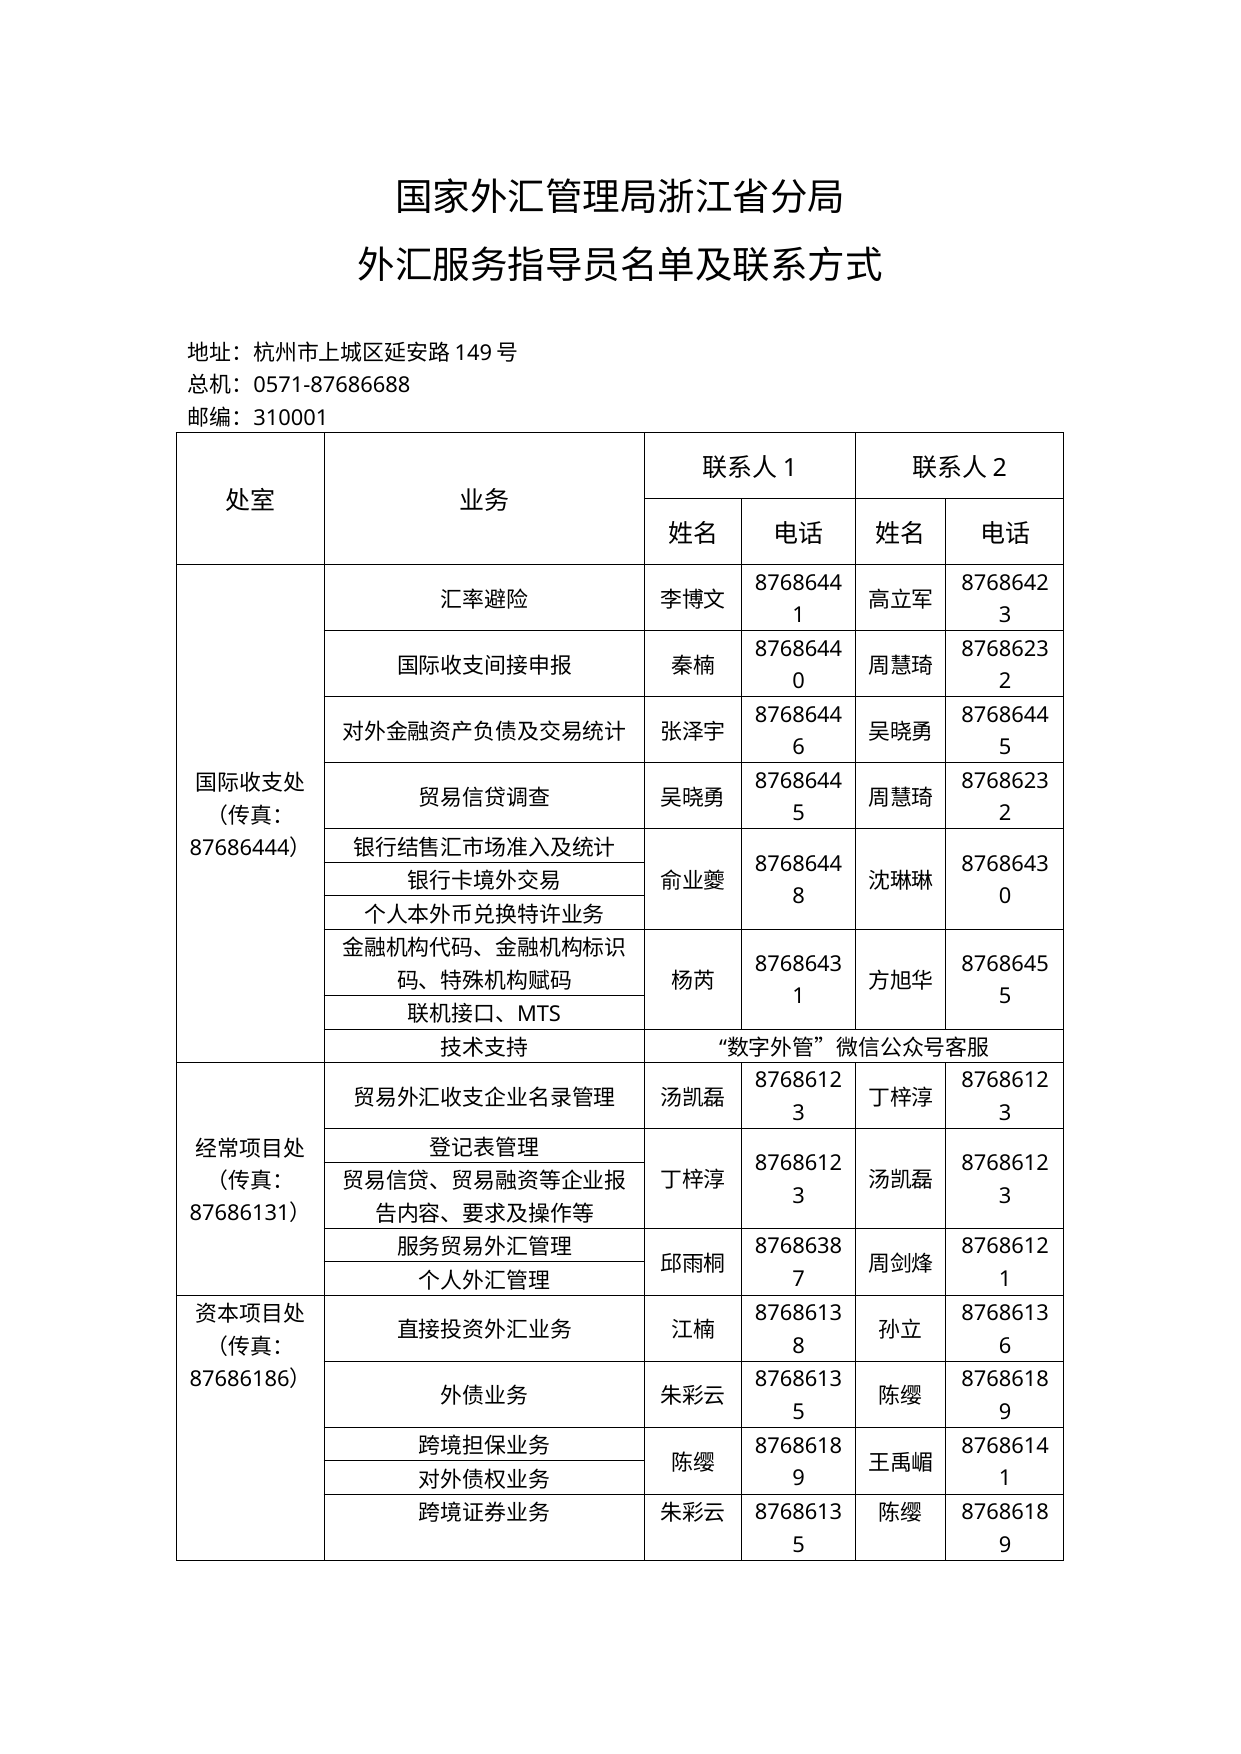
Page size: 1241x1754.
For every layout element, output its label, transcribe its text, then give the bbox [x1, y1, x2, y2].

table_cell 电话 [946, 499, 1063, 564]
table_cell 汤凯磊 [856, 1129, 945, 1228]
table_cell 87686430 [946, 829, 1063, 929]
table_cell 服务贸易外汇管理 [325, 1229, 644, 1261]
table_cell 技术支持 [325, 1030, 644, 1062]
text 国家外汇管理局浙江省分局 [187, 162, 1053, 227]
table_cell 陈缨 [856, 1362, 945, 1427]
table_cell 陈缨 [856, 1495, 945, 1560]
table_cell 汇率避险 [325, 565, 644, 630]
table_cell “数字外管”微信公众号客服 [645, 1030, 1063, 1062]
table_cell 周慧琦 [856, 763, 945, 828]
table_cell 跨境担保业务 [325, 1428, 644, 1460]
table_cell 登记表管理 [325, 1129, 644, 1162]
table_cell 87686123 [742, 1129, 855, 1228]
table_cell 87686445 [946, 697, 1063, 762]
table_cell 张泽宇 [645, 697, 741, 762]
table_cell 方旭华 [856, 930, 945, 1028]
text 总机：0571-87686688 [187, 367, 1053, 399]
table_cell 87686445 [742, 763, 855, 828]
table_cell 吴晓勇 [856, 697, 945, 762]
table_cell 跨境证券业务 [325, 1495, 644, 1560]
table_cell 邱雨桐 [645, 1229, 741, 1295]
table_cell 银行结售汇市场准入及统计 [325, 829, 644, 862]
table_cell 高立军 [856, 565, 945, 630]
table_header 联系人1 [645, 433, 855, 498]
table_cell 87686423 [946, 565, 1063, 630]
table_cell 姓名 [645, 499, 741, 564]
table_cell 电话 [742, 499, 855, 564]
table_cell 87686138 [742, 1296, 855, 1361]
table_cell 87686136 [946, 1296, 1063, 1361]
table_cell 直接投资外汇业务 [325, 1296, 644, 1361]
table_cell 汤凯磊 [645, 1063, 741, 1128]
table_cell 87686123 [946, 1063, 1063, 1128]
table_cell 87686135 [742, 1495, 855, 1560]
table_cell 个人外汇管理 [325, 1262, 644, 1295]
table_cell 资本项目处（传真：87686186） [177, 1296, 324, 1560]
table_cell 周剑烽 [856, 1229, 945, 1295]
table_cell 贸易外汇收支企业名录管理 [325, 1063, 644, 1128]
table_cell 87686123 [742, 1063, 855, 1128]
table_cell 江楠 [645, 1296, 741, 1361]
table_cell 贸易信贷调查 [325, 763, 644, 828]
table_cell 个人本外币兑换特许业务 [325, 896, 644, 929]
table_cell 吴晓勇 [645, 763, 741, 828]
table_cell 丁梓淳 [645, 1129, 741, 1228]
table_cell 87686141 [946, 1428, 1063, 1494]
table_header 处室 [177, 433, 324, 564]
table_cell 孙立 [856, 1296, 945, 1361]
table_cell 联机接口、MTS [325, 996, 644, 1028]
table_cell 沈琳琳 [856, 829, 945, 929]
text 地址：杭州市上城区延安路149号 [187, 334, 1053, 367]
table_cell 外债业务 [325, 1362, 644, 1427]
table_header 联系人2 [856, 433, 1063, 498]
table_cell 周慧琦 [856, 631, 945, 696]
table_cell 87686189 [946, 1495, 1063, 1560]
table_cell 银行卡境外交易 [325, 863, 644, 895]
table_cell 秦楠 [645, 631, 741, 696]
table_cell 87686189 [946, 1362, 1063, 1427]
table_cell 贸易信贷、贸易融资等企业报告内容、要求及操作等 [325, 1163, 644, 1228]
table_cell 杨芮 [645, 930, 741, 1028]
table_cell 陈缨 [645, 1428, 741, 1494]
table_cell 87686448 [742, 829, 855, 929]
table_cell 对外债权业务 [325, 1461, 644, 1494]
table_cell 87686431 [742, 930, 855, 1028]
table_cell 经常项目处（传真：87686131） [177, 1063, 324, 1295]
table_cell 87686123 [946, 1129, 1063, 1228]
table_cell 丁梓淳 [856, 1063, 945, 1128]
table_cell 87686441 [742, 565, 855, 630]
table_cell 87686121 [946, 1229, 1063, 1295]
text 邮编：310001 [187, 399, 1053, 432]
table_cell 87686189 [742, 1428, 855, 1494]
table_cell 金融机构代码、金融机构标识码、特殊机构赋码 [325, 930, 644, 995]
table_cell 朱彩云 [645, 1362, 741, 1427]
text 外汇服务指导员名单及联系方式 [187, 229, 1053, 294]
table_cell 87686232 [946, 631, 1063, 696]
table_cell 87686387 [742, 1229, 855, 1295]
table_cell 对外金融资产负债及交易统计 [325, 697, 644, 762]
table_cell 87686455 [946, 930, 1063, 1028]
table_cell 王禹嵋 [856, 1428, 945, 1494]
table_cell 87686232 [946, 763, 1063, 828]
table_cell 俞业夔 [645, 829, 741, 929]
table_cell 国际收支间接申报 [325, 631, 644, 696]
table_cell 87686135 [742, 1362, 855, 1427]
table_cell 87686446 [742, 697, 855, 762]
table_cell 87686440 [742, 631, 855, 696]
table_cell 李博文 [645, 565, 741, 630]
table_cell 姓名 [856, 499, 945, 564]
table_cell 国际收支处 （传真：87686444） [177, 565, 324, 1062]
table_header 业务 [325, 433, 644, 564]
table_cell 朱彩云 [645, 1495, 741, 1560]
